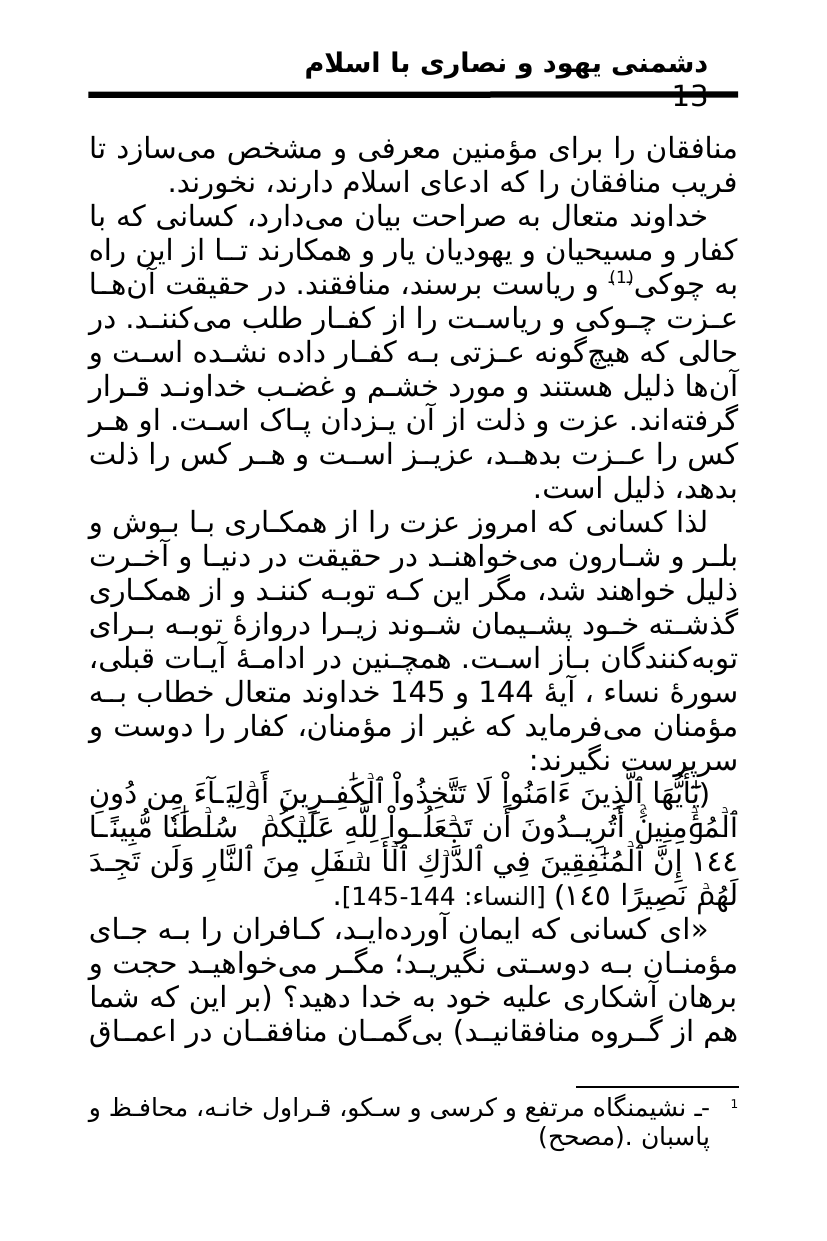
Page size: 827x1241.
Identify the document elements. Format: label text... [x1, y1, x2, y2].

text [89, 913, 738, 1048]
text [89, 132, 738, 199]
text خداوند متعال به صراحت بیان می‌دارد، کسانی که با کفار و مسیحیان و یهودیان یار و همکارند تا از این راه به چوکی() و ریاست برسند، منافقند. در حقیقت آن‌ها عزت چوکی و ریاست را از کفار طلب می‌کنند. در حالی که هیچ‌گونه عزتی به کفار داده نشده است و آن‌ها ذلیل‌ هستند و مورد خشم و غضب خداوند قرار گرفته‌اند. عزت و ذلت از آن یزدان پاک است. او هر کس را عزت بدهد، عزیز است و هر کس را ذلت بدهد، ذلیل است. [89, 199, 738, 505]
text ﴿يَٰٓأَيُّهَا ٱلَّذِينَ ءَامَنُواْ لَا تَتَّخِذُواْ ٱلۡكَٰفِرِينَ أَوۡلِيَآءَ مِن دُونِ ٱلۡمُؤۡمِنِينَۚ أَتُرِيدُونَ أَن تَجۡعَلُواْ لِلَّهِ عَلَيۡكُمۡ سُلۡطَٰنٗا مُّبِينًا ١٤٤ إِنَّ ٱلۡمُنَٰفِقِينَ فِي ٱلدَّرۡكِ ٱلۡأَسۡفَلِ مِنَ ٱلنَّارِ وَلَن تَجِدَ لَهُمۡ نَصِيرًا ١٤٥﴾ [النساء: 144-145]. [89, 777, 738, 913]
text لذا کسانی که امروز عزت را از همکاری با بوش و بلر و شارون می‌خواهند در حقیقت در دنیا و آخرت ذلیل خواهند شد، مگر این که توبه کنند و از همکاری گذشته خود پشیمان شوند زیرا دروازۀ توبه برای توبه‌کنندگان باز است. همچنین در ادامۀ آیات قبلی، سورۀ نساء ، آیۀ 144 و 145 خداوند متعال خطاب به مؤمنان می‌فرماید که غیر از مؤمنان، کفار را دوست و سرپرست نگیرند: [89, 505, 738, 777]
